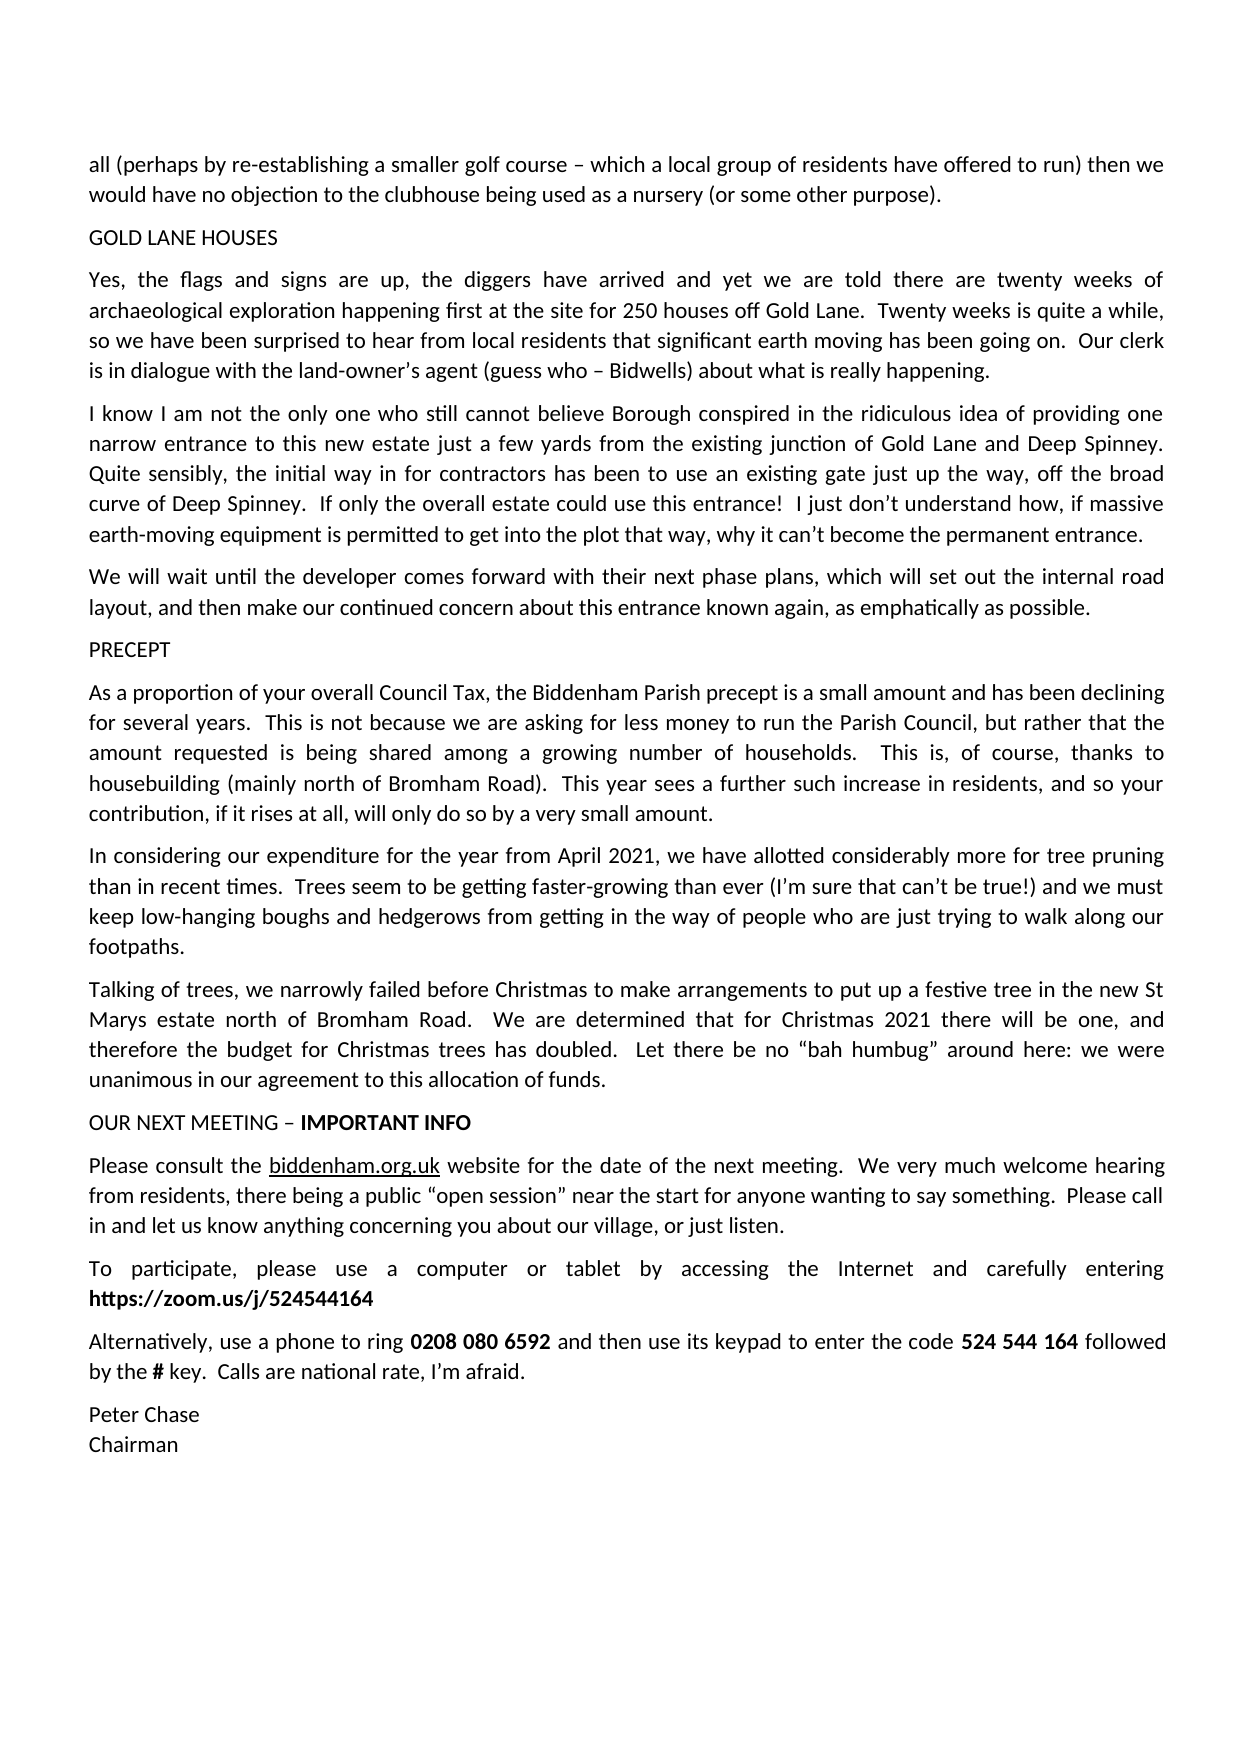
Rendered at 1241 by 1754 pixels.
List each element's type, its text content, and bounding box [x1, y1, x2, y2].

text In considering our expenditure for the year from April 2021, we have allotted considerably more for tree pruning than in recent times. Trees seem to be getting faster-growing than ever (I’m sure that can’t be true!) and we must keep low-hanging boughs and hedgerows from getting in the way of people who are just trying to walk along our footpaths. [89, 842, 1167, 960]
text OUR NEXT MEETING – IMPORTANT INFO [89, 1108, 1167, 1136]
text We will wait until the developer comes forward with their next phase plans, which will set out the internal road layout, and then make our continued concern about this entrance known again, as emphatically as possible. [89, 562, 1167, 621]
text To participate, please use a computer or tablet by accessing the Internet and carefully entering https://zoom.us/j/524544164 [89, 1254, 1167, 1312]
text Yes, the flags and signs are up, the diggers have arrived and yet we are told there are twenty weeks of archaeological exploration happening first at the site for 250 houses off Gold Lane. Twenty weeks is quite a while, so we have been surprised to hear from local residents that significant earth moving has been going on. Our clerk is in dialogue with the land-owner’s agent (guess who – Bidwells) about what is really happening. [89, 266, 1167, 384]
text Alternatively, use a phone to ring 0208 080 6592 and then use its keypad to enter the code 524 544 164 followed by the # key. Calls are national rate, I’m afraid. [89, 1327, 1167, 1385]
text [89, 150, 1167, 208]
text Peter Chase Chairman [89, 1400, 1167, 1458]
text PRECEPT [89, 635, 1167, 663]
text Please consult the biddenham.org.uk website for the date of the next meeting. We very much welcome hearing from residents, there being a public “open session” near the start for anyone wanting to say something. Please call in and let us know anything concerning you about our village, or just listen. [89, 1151, 1167, 1239]
text GOLD LANE HOUSES [89, 223, 1167, 251]
text I know I am not the only one who still cannot believe Borough conspired in the ridiculous idea of providing one narrow entrance to this new estate just a few yards from the existing junction of Gold Lane and Deep Spinney. Quite sensibly, the initial way in for contractors has been to use an existing gate just up the way, off the broad curve of Deep Spinney. If only the overall estate could use this entrance! I just don’t understand how, if massive earth-moving equipment is permitted to get into the plot that way, why it can’t become the permanent entrance. [89, 399, 1167, 548]
text As a proportion of your overall Council Tax, the Biddenham Parish precept is a small amount and has been declining for several years. This is not because we are asking for less money to run the Parish Council, but rather that the amount requested is being shared among a growing number of households. This is, of course, thanks to housebuilding (mainly north of Bromham Road). This year sees a further such increase in residents, and so your contribution, if it rises at all, will only do so by a very small amount. [89, 678, 1167, 827]
text Talking of trees, we narrowly failed before Christmas to make arrangements to put up a festive tree in the new St Marys estate north of Bromham Road. We are determined that for Christmas 2021 there will be one, and therefore the budget for Christmas trees has doubled. Let there be no “bah humbug” around here: we were unanimous in our agreement to this allocation of funds. [89, 975, 1167, 1094]
